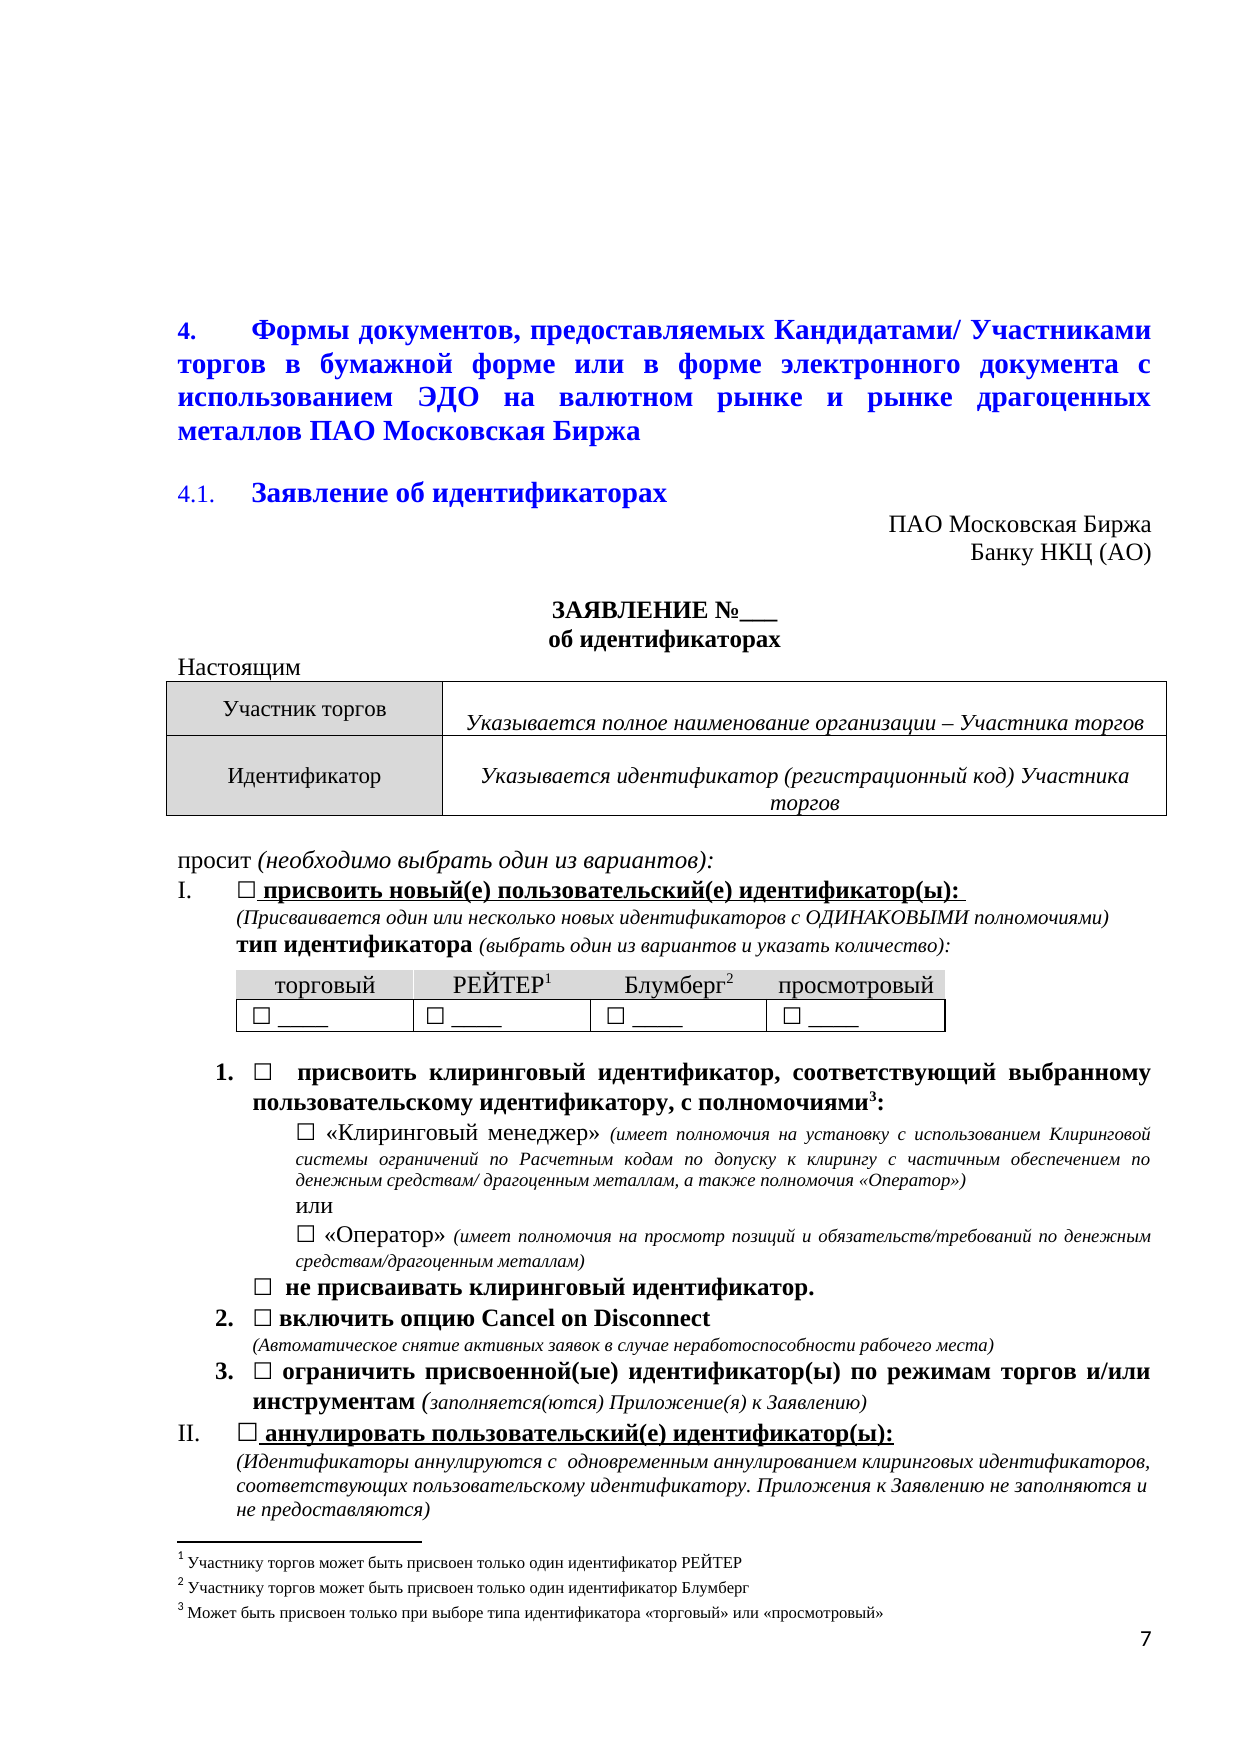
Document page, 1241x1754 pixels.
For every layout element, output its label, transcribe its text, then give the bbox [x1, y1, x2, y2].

text (Идентификаторы аннулируются с одновременным аннулированием клиринговых идентификаторов, соответствующих пользовательскому идентификатору. Приложения к Заявлению не заполняются и не предоставляются) [236, 1449, 1152, 1521]
subtitle Формы документов, предоставляемых Кандидатами/ Участниками торгов в бумажной форме или в форме электронного документа с использованием ЭДО на валютном рынке и рынке драгоценных металлов ПАО Московская Биржа [177, 312, 1152, 446]
text (Присваивается один или несколько новых идентификаторов с ОДИНАКОВЫМИ полномочиями) [236, 905, 1152, 929]
text ЗАЯВЛЕНИЕ №___ [177, 595, 1152, 624]
table_header Участник торгов [167, 682, 442, 735]
table_header торговый [236, 970, 413, 999]
text «Клиринговый менеджер» (имеет полномочия на установку с использованием Клиринговой системы ограничений по Расчетным кодам по допуску к клирингу с частичным обеспечением по денежным средствам/ драгоценным металлам, а также полномочия «Оператор») [295, 1116, 1152, 1191]
text «Оператор» (имеет полномочия на просмотр позиций и обязательств/требований по денежным средствам/драгоценным металлам) [295, 1218, 1152, 1271]
text Банку НКЦ (АО) [177, 537, 1152, 566]
text просит (необходимо выбрать один из вариантов): [177, 845, 1152, 873]
table_cell ____ [414, 1000, 590, 1031]
text Настоящим [177, 652, 1152, 681]
list присвоить новый(е) пользовательский(е) идентификатор(ы): [177, 873, 1152, 905]
table_header Блумберг [591, 970, 767, 999]
list (Автоматическое снятие активных заявок в случае неработоспособности рабочего места) [252, 1333, 1152, 1355]
table_cell ____ [767, 1000, 944, 1031]
list включить опцию Cancel on Disconnect [215, 1302, 1152, 1333]
list аннулировать пользовательский(е) идентификатор(ы): [177, 1415, 1152, 1449]
subtitle Заявление об идентификаторах [177, 475, 1152, 509]
text тип идентификатора (выбрать один из вариантов и указать количество): [177, 929, 1152, 958]
text или [295, 1191, 1152, 1218]
table_header просмотровый [767, 970, 945, 999]
table_header РЕЙТЕР [414, 970, 591, 999]
table_header Указывается полное наименование организации – Участника торгов [443, 682, 1166, 735]
table_cell Идентификатор [167, 736, 442, 815]
text об идентификаторах [177, 624, 1152, 652]
text не присваивать клиринговый идентификатор. [252, 1271, 1152, 1302]
list присвоить клиринговый идентификатор, соответствующий выбранному пользовательскому идентификатору, с полномочиями: [215, 1056, 1152, 1116]
table_cell ____ [237, 1000, 413, 1031]
table_cell ____ [591, 1000, 766, 1031]
table_cell Указывается идентификатор (регистрационный код) Участника торгов [443, 736, 1166, 815]
text ПАО Московская Биржа [177, 509, 1152, 537]
list ограничить присвоенной(ые) идентификатор(ы) по режимам торгов и/или инструментам (заполняется(ются) Приложение(я) к Заявлению) [215, 1355, 1152, 1415]
